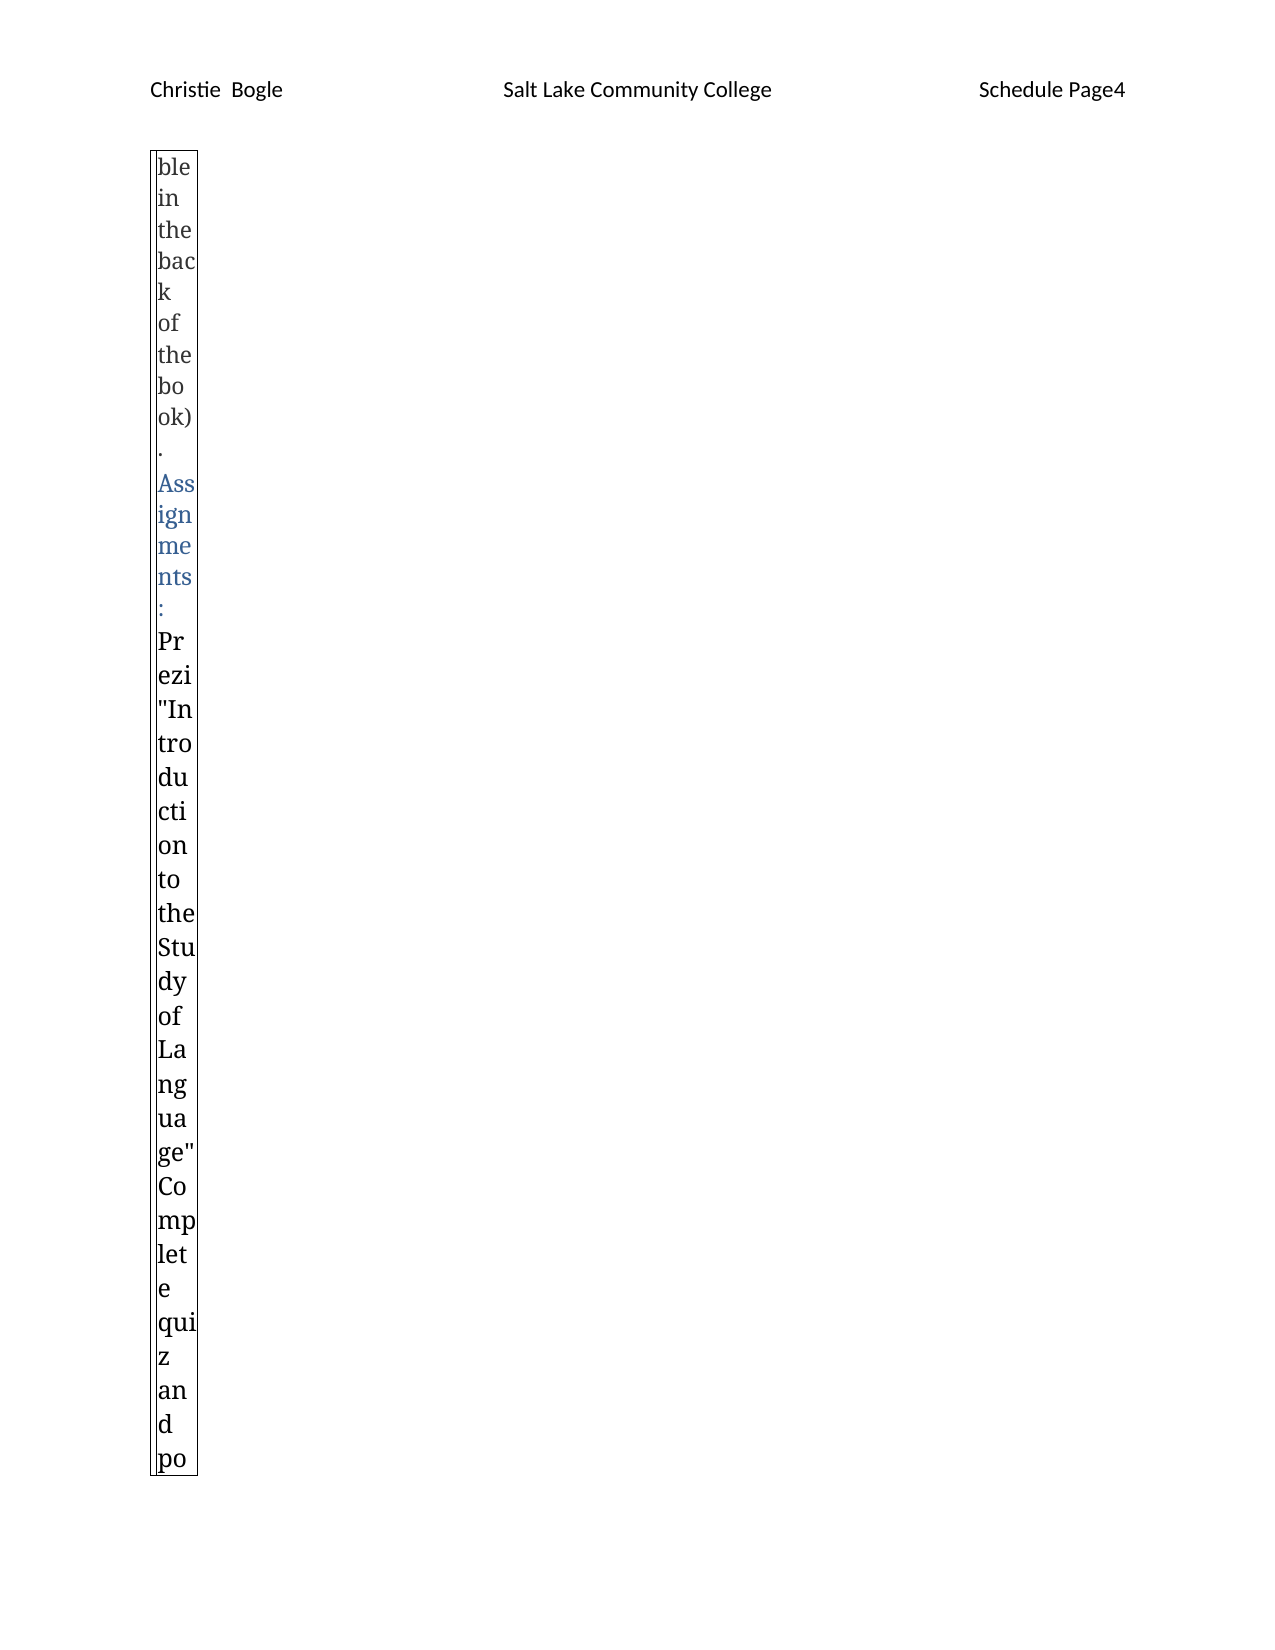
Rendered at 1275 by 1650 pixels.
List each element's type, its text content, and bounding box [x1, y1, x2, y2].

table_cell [157, 151, 197, 1475]
